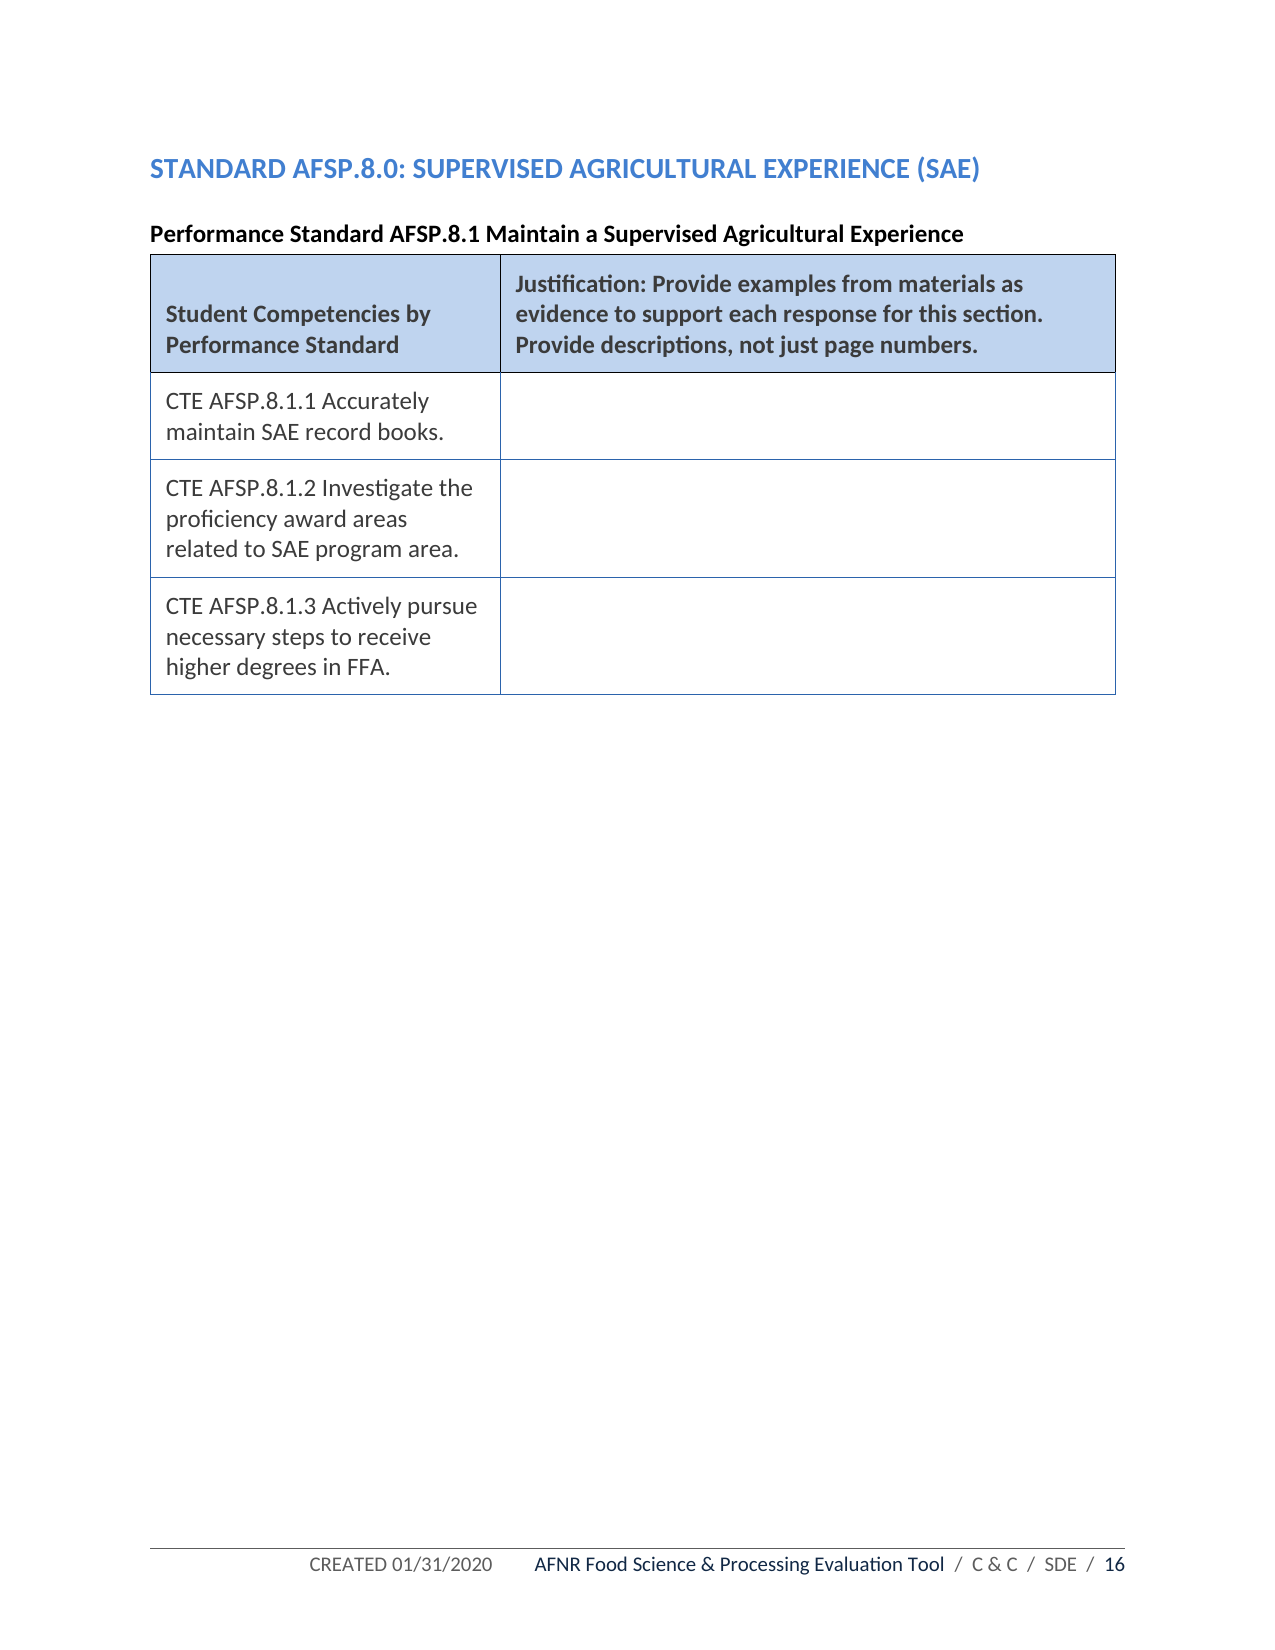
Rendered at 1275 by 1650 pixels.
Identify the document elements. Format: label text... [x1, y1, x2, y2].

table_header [151, 255, 500, 372]
table_cell [501, 460, 1115, 577]
table_cell [501, 373, 1115, 459]
table_cell [501, 578, 1115, 694]
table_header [501, 255, 1115, 372]
text Standard AFSP.8.0: Supervised Agricultural Experience (SAE) [150, 150, 1125, 186]
table_cell CTE AFSP.8.1.3 Actively pursue necessary steps to receive higher degrees in FFA. [151, 578, 500, 694]
table_cell CTE AFSP.8.1.2 Investigate the proficiency award areas related to SAE program area. [151, 460, 500, 577]
subtitle Performance Standard AFSP.8.1 Maintain a Supervised Agricultural Experience [150, 218, 1125, 248]
table_cell CTE AFSP.8.1.1 Accurately maintain SAE record books. [151, 373, 500, 459]
